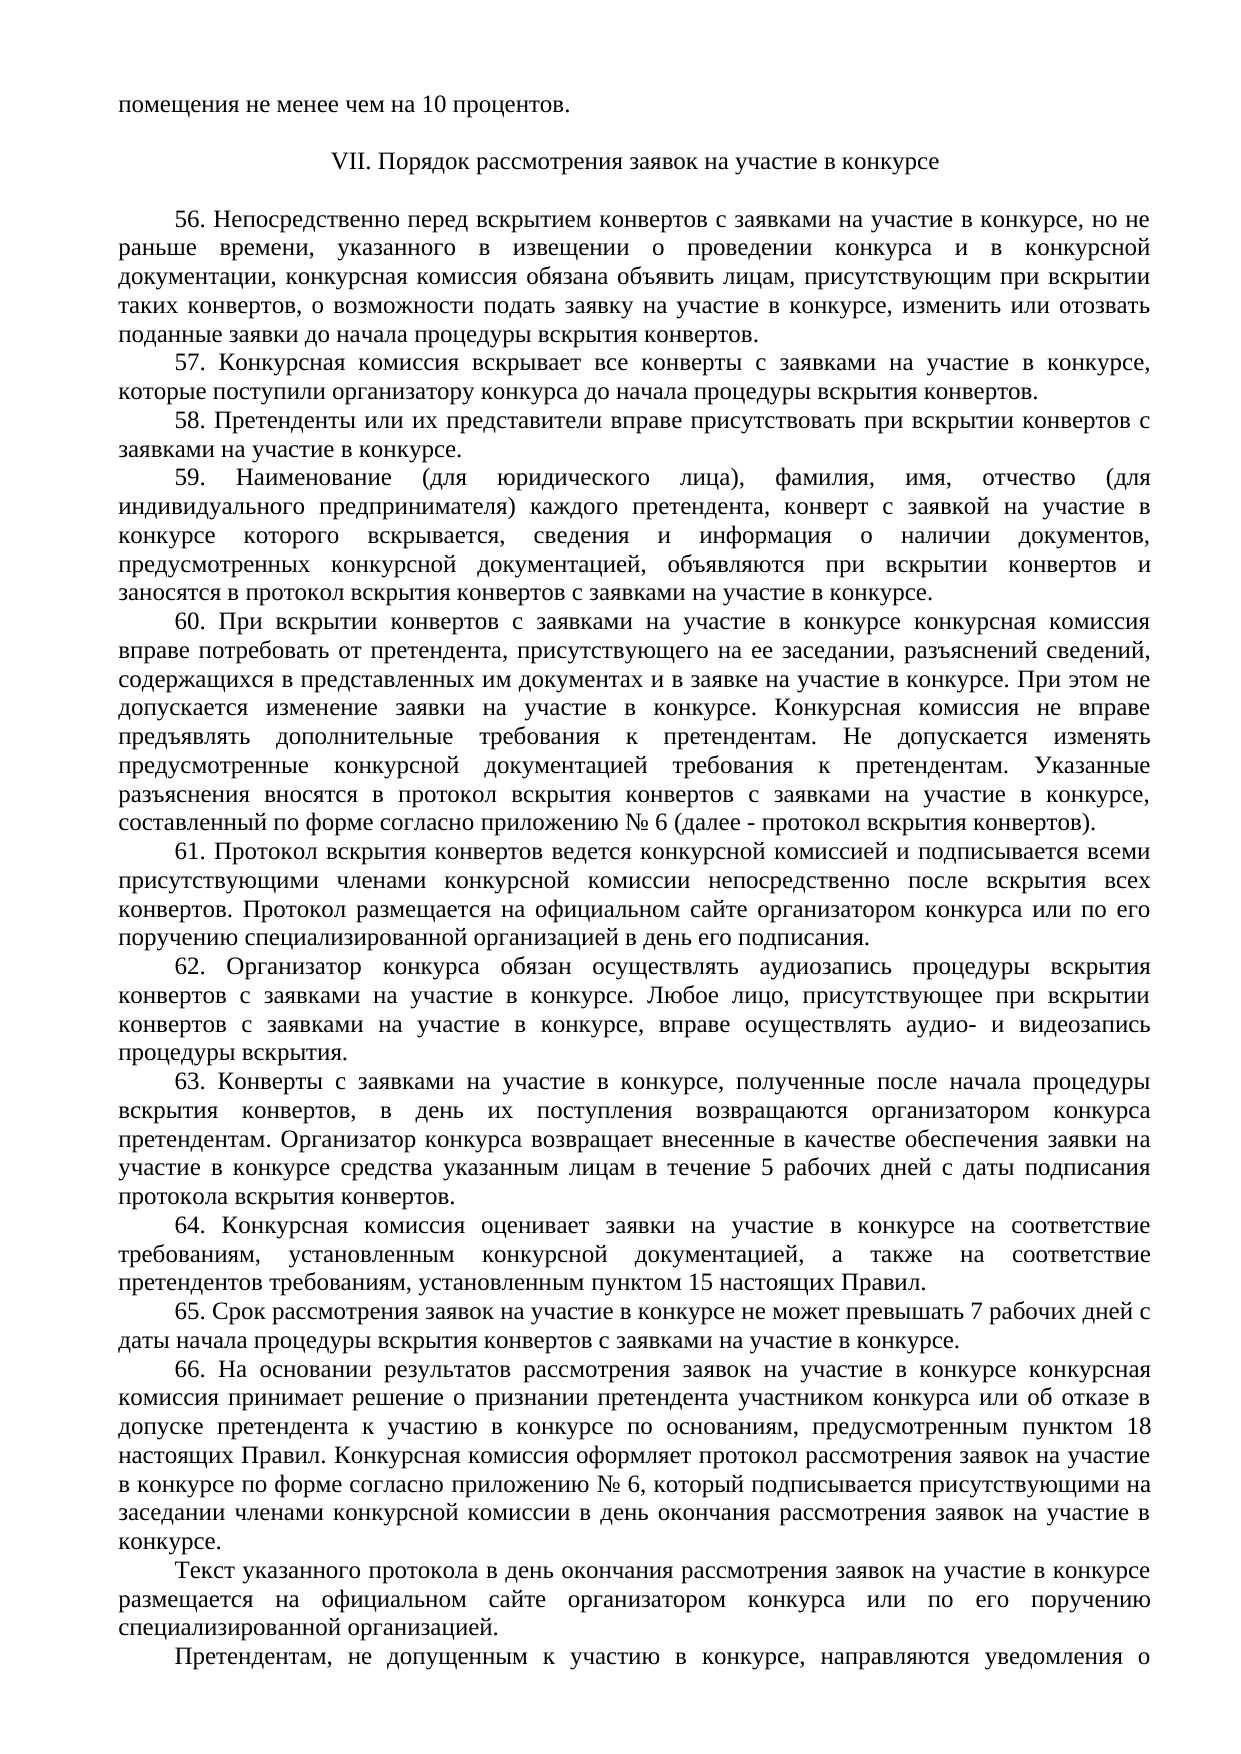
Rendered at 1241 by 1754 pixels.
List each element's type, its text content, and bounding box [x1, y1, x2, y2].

text 66. На основании результатов рассмотрения заявок на участие в конкурсе конкурсная комиссия принимает решение о признании претендента участником конкурса или об отказе в допуске претендента к участию в конкурсе по основаниям, предусмотренным пунктом 18 настоящих Правил. Конкурсная комиссия оформляет протокол рассмотрения заявок на участие в конкурсе по форме согласно приложению № 6, который подписывается присутствующими на заседании членами конкурсной комиссии в день окончания рассмотрения заявок на участие в конкурсе. [118, 1354, 1152, 1555]
text 57. Конкурсная комиссия вскрывает все конверты с заявками на участие в конкурсе, которые поступили организатору конкурса до начала процедуры вскрытия конвертов. [118, 347, 1152, 405]
text 58. Претенденты или их представители вправе присутствовать при вскрытии конвертов с заявками на участие в конкурсе. [118, 405, 1152, 462]
text 65. Срок рассмотрения заявок на участие в конкурсе не может превышать 7 рабочих дней с даты начала процедуры вскрытия конвертов с заявками на участие в конкурсе. [118, 1296, 1152, 1354]
text 56. Непосредственно перед вскрытием конвертов с заявками на участие в конкурсе, но не раньше времени, указанного в извещении о проведении конкурса и в конкурсной документации, конкурсная комиссия обязана объявить лицам, присутствующим при вскрытии таких конвертов, о возможности подать заявку на участие в конкурсе, изменить или отозвать поданные заявки до начала процедуры вскрытия конвертов. [118, 204, 1152, 347]
text Текст указанного протокола в день окончания рассмотрения заявок на участие в конкурсе размещается на официальном сайте организатором конкурса или по его поручению специализированной организацией. [118, 1555, 1152, 1641]
text 62. Организатор конкурса обязан осуществлять аудиозапись процедуры вскрытия конвертов с заявками на участие в конкурсе. Любое лицо, присутствующее при вскрытии конвертов с заявками на участие в конкурсе, вправе осуществлять аудио- и видеозапись процедуры вскрытия. [118, 951, 1152, 1066]
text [118, 1641, 1152, 1670]
text 59. Наименование (для юридического лица), фамилия, имя, отчество (для индивидуального предпринимателя) каждого претендента, конверт с заявкой на участие в конкурсе которого вскрывается, сведения и информация о наличии документов, предусмотренных конкурсной документацией, объявляются при вскрытии конвертов и заносятся в протокол вскрытия конвертов с заявками на участие в конкурсе. [118, 462, 1152, 606]
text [118, 89, 1152, 117]
text 61. Протокол вскрытия конвертов ведется конкурсной комиссией и подписывается всеми присутствующими членами конкурсной комиссии непосредственно после вскрытия всех конвертов. Протокол размещается на официальном сайте организатором конкурса или по его поручению специализированной организацией в день его подписания. [118, 836, 1152, 951]
text 64. Конкурсная комиссия оценивает заявки на участие в конкурсе на соответствие требованиям, установленным конкурсной документацией, а также на соответствие претендентов требованиям, установленным пунктом 15 настоящих Правил. [118, 1210, 1152, 1296]
text 63. Конверты с заявками на участие в конкурсе, полученные после начала процедуры вскрытия конвертов, в день их поступления возвращаются организатором конкурса претендентам. Организатор конкурса возвращает внесенные в качестве обеспечения заявки на участие в конкурсе средства указанным лицам в течение 5 рабочих дней с даты подписания протокола вскрытия конвертов. [118, 1066, 1152, 1210]
text 60. При вскрытии конвертов с заявками на участие в конкурсе конкурсная комиссия вправе потребовать от претендента, присутствующего на ее заседании, разъяснений сведений, содержащихся в представленных им документах и в заявке на участие в конкурсе. При этом не допускается изменение заявки на участие в конкурсе. Конкурсная комиссия не вправе предъявлять дополнительные требования к претендентам. Не допускается изменять предусмотренные конкурсной документацией требования к претендентам. Указанные разъяснения вносятся в протокол вскрытия конвертов с заявками на участие в конкурсе, составленный по форме согласно приложению № 6 (далее - протокол вскрытия конвертов). [118, 606, 1152, 836]
text VII. Порядок рассмотрения заявок на участие в конкурсе [118, 146, 1152, 175]
